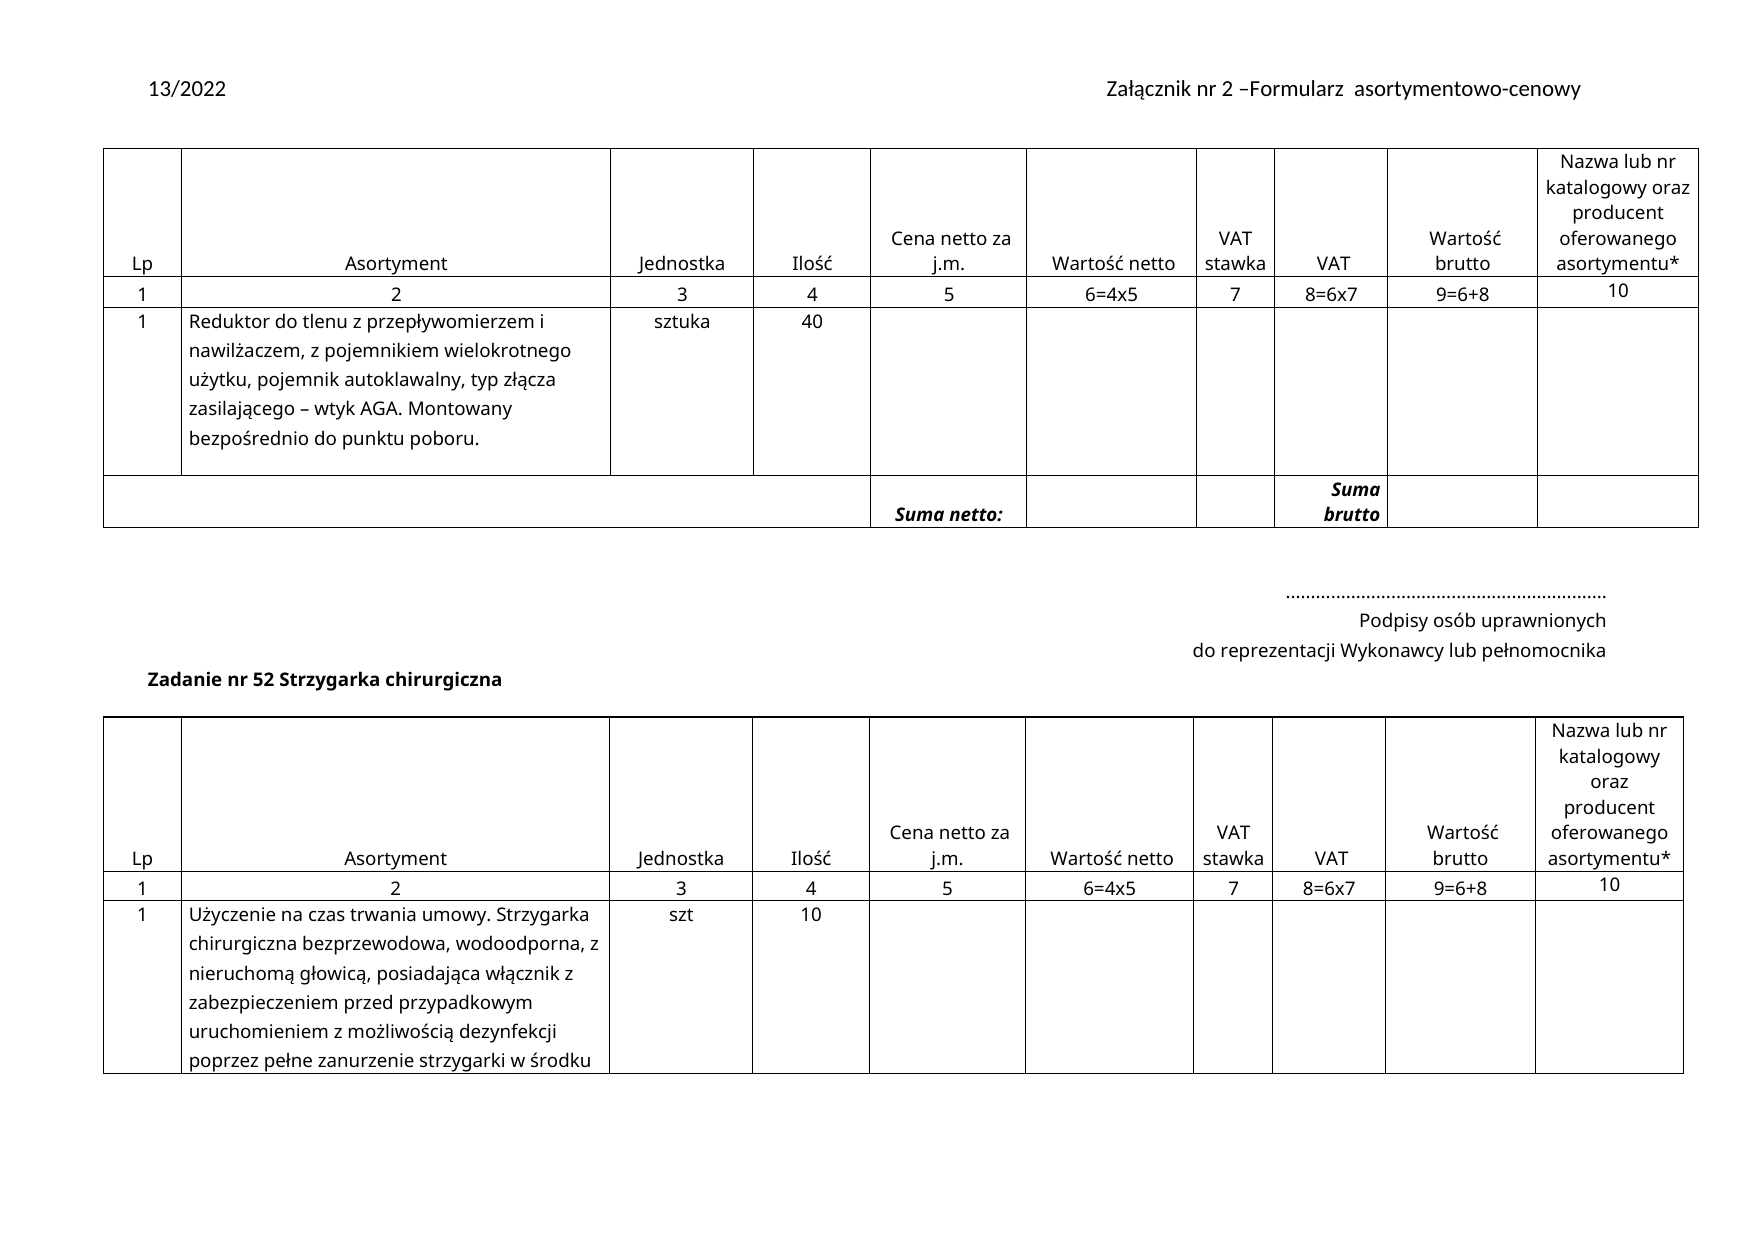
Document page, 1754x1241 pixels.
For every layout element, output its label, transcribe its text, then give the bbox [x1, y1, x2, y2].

text Podpisy osób uprawnionych [811, 608, 1606, 633]
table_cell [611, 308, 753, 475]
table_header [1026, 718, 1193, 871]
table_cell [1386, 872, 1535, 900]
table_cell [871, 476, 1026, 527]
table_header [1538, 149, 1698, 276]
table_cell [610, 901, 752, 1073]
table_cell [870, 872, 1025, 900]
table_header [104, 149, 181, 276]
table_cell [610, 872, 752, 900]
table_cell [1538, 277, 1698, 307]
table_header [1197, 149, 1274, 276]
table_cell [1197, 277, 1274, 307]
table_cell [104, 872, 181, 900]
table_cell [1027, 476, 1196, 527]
text do reprezentacji Wykonawcy lub pełnomocnika [784, 637, 1606, 662]
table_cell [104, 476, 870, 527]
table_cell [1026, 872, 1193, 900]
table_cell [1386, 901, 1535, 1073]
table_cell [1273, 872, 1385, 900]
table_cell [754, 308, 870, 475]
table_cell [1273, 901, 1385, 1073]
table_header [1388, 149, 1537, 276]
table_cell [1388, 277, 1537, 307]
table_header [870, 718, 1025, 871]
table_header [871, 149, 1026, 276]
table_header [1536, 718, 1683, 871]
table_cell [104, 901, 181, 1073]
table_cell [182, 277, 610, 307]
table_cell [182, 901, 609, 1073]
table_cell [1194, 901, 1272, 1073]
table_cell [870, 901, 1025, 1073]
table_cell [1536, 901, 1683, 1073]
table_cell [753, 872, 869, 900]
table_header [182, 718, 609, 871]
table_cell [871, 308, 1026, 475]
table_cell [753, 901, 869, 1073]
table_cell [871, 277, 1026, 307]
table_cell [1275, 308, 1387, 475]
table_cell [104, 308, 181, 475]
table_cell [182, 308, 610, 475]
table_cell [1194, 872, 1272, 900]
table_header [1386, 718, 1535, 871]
text Zadanie nr 52 Strzygarka chirurgiczna [148, 666, 1606, 692]
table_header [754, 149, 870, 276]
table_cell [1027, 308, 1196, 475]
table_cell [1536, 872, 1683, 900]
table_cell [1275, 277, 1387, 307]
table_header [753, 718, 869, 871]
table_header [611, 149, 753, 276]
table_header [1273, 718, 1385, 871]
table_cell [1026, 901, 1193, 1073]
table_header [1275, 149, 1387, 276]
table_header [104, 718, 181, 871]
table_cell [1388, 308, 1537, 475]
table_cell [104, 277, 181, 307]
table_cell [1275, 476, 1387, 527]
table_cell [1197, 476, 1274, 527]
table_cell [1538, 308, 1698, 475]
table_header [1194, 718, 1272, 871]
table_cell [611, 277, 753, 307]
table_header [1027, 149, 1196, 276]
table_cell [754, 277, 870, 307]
text ................................................................ [738, 578, 1606, 604]
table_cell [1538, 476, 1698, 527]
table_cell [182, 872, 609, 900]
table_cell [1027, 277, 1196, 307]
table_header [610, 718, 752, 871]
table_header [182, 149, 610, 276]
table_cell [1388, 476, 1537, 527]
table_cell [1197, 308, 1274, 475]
